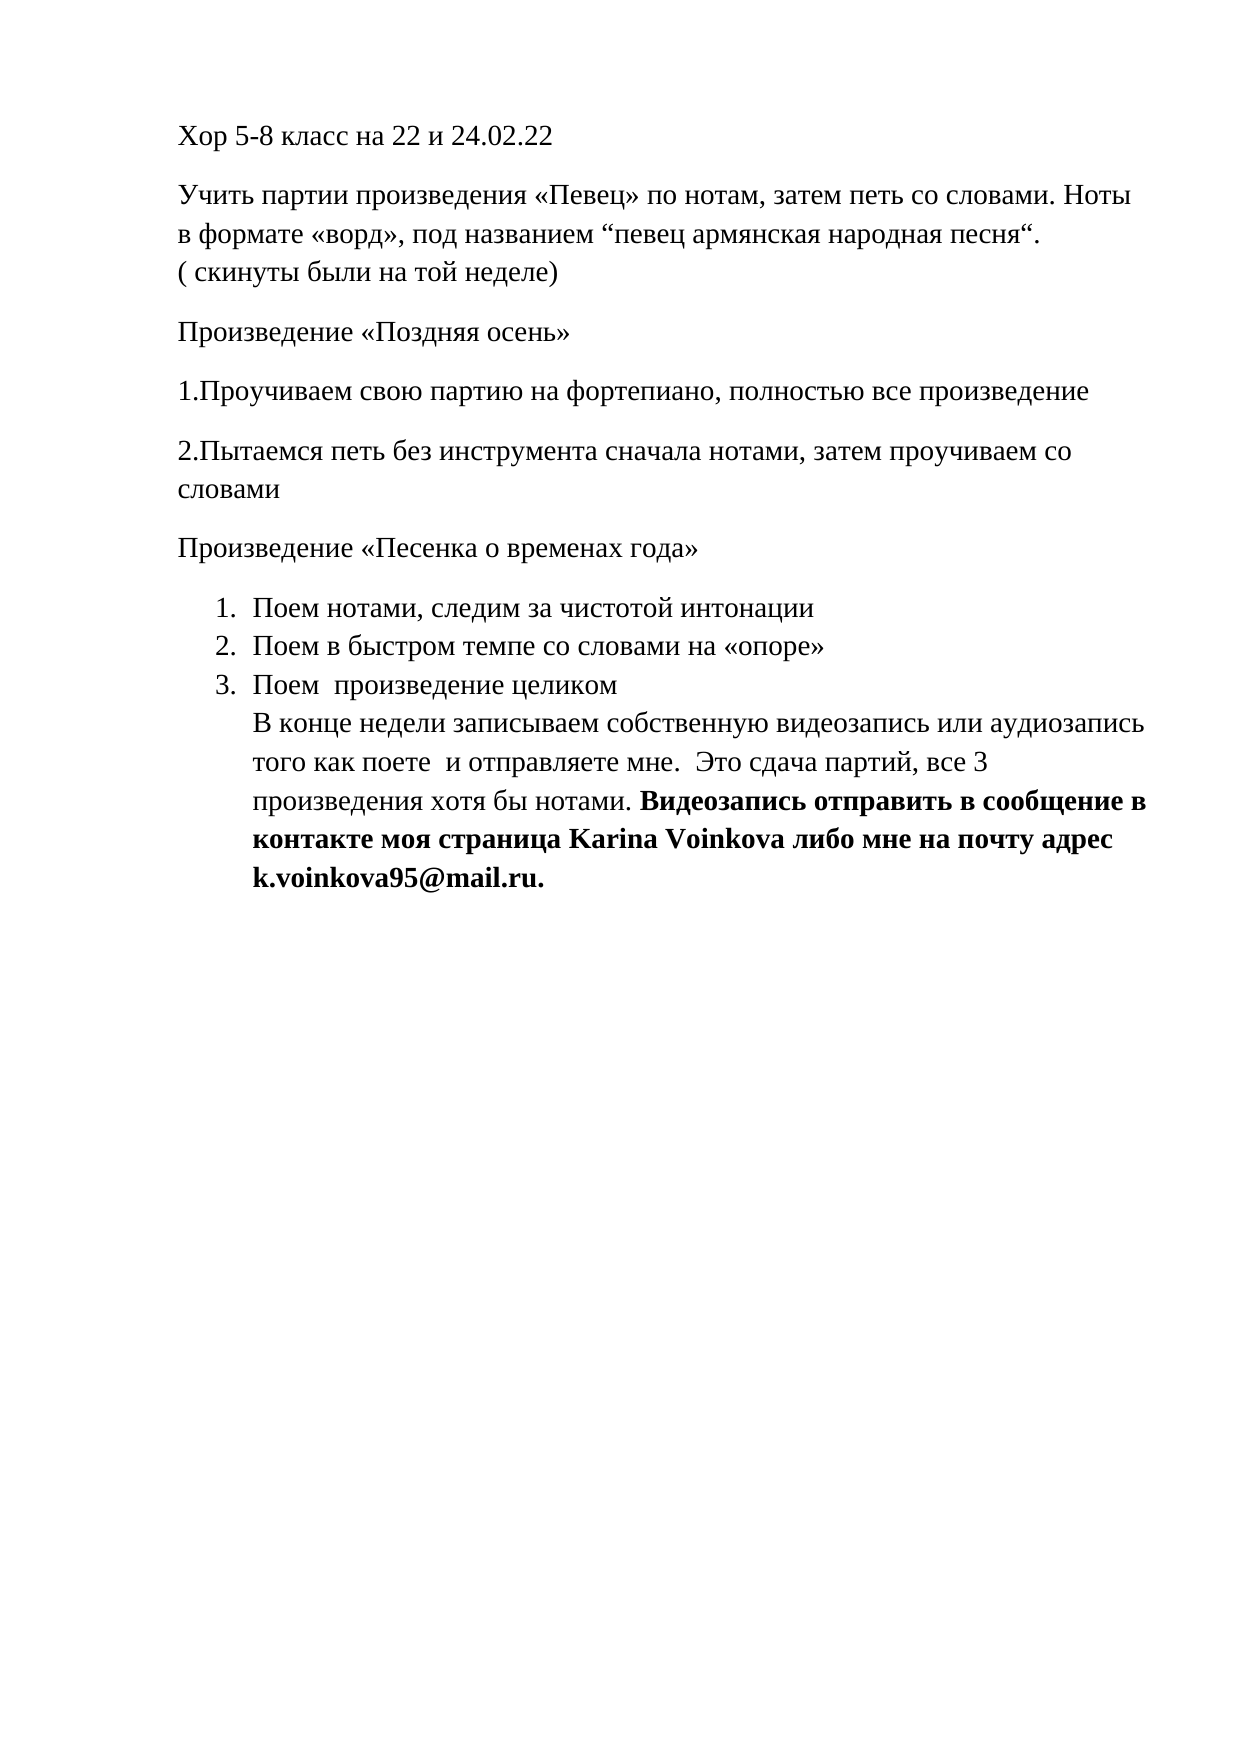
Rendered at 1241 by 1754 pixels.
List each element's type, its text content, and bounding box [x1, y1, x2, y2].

text Хор 5-8 класс на 22 и 24.02.22 [177, 118, 1152, 152]
list Поем произведение целиком [215, 667, 1152, 701]
text 1.Проучиваем свою партию на фортепиано, полностью все произведение [177, 373, 1152, 407]
text Произведение «Песенка о временах года» [177, 531, 1152, 564]
text Произведение «Поздняя осень» [177, 314, 1152, 347]
list Поем нотами, следим за чистотой интонации [215, 590, 1152, 623]
list В конце недели записываем собственную видеозапись или аудиозапись того как поете и отправляете мне. Это сдача партий, все 3 произведения хотя бы нотами. Видеозапись отправить в сообщение в контакте моя страница Karina Voinkova либо мне на почту адрес k.voinkova95@mail.ru. [252, 706, 1152, 893]
list Поем в быстром темпе со словами на «опоре» [215, 628, 1152, 662]
text Учить партии произведения «Певец» по нотам, затем петь со словами. Ноты в формате «ворд», под названием “певец армянская народная песня“. ( скинуты были на той неделе) [177, 177, 1152, 288]
text 2.Пытаемся петь без инструмента сначала нотами, затем проучиваем со словами [177, 433, 1152, 505]
